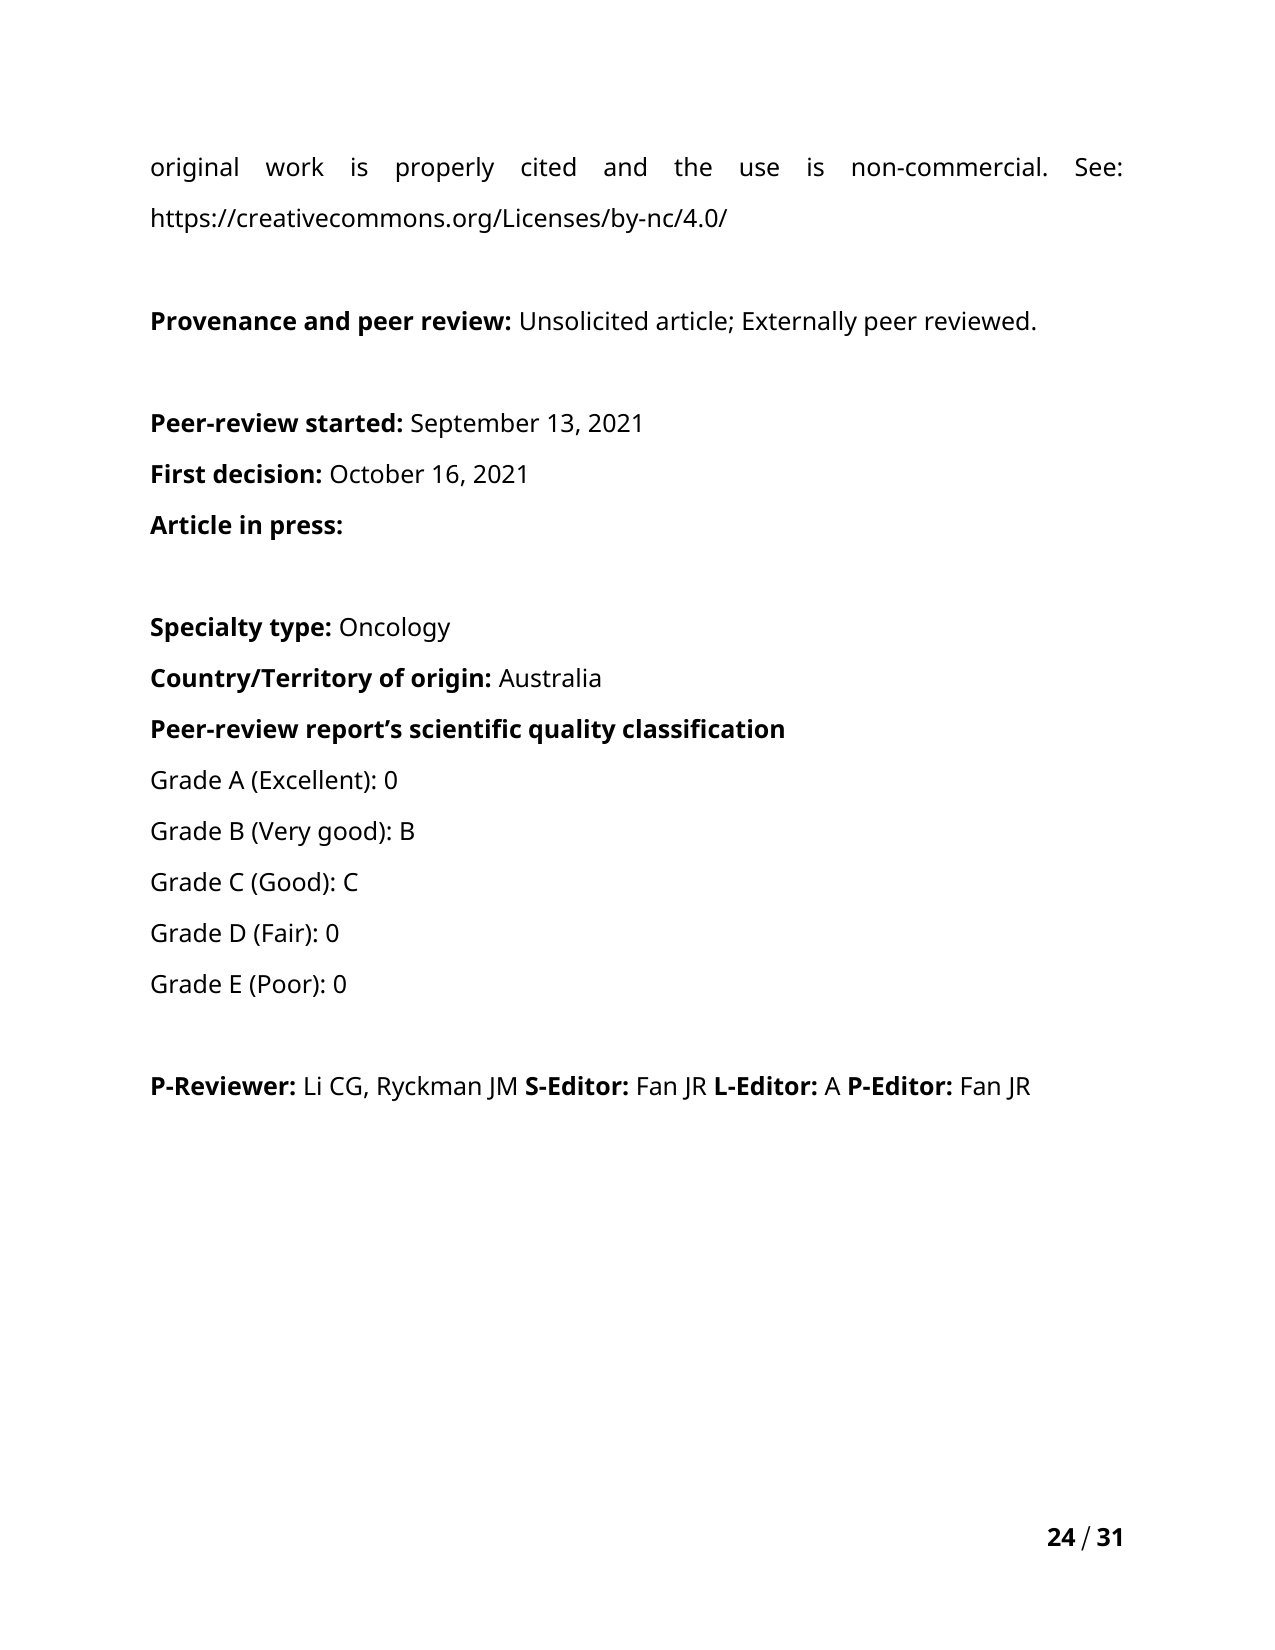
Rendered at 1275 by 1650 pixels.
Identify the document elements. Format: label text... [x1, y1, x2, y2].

text P-Reviewer: Li CG, Ryckman JM S-Editor: Fan JR L-Editor: A P-Editor: Fan JR [150, 1069, 1125, 1103]
text Grade E (Poor): 0 [150, 967, 1125, 1001]
text Provenance and peer review: Unsolicited article; Externally peer reviewed. [150, 303, 1125, 337]
text Grade B (Very good): B [150, 813, 1125, 848]
text Grade C (Good): C [150, 864, 1125, 899]
text Grade D (Fair): 0 [150, 916, 1125, 950]
text First decision: October 16, 2021 [150, 456, 1125, 490]
text Peer-review started: September 13, 2021 [150, 405, 1125, 439]
text Article in press: [150, 507, 1125, 541]
text Peer-review report’s scientific quality classification [150, 711, 1125, 746]
text Specialty type: Oncology [150, 609, 1125, 643]
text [150, 150, 1125, 235]
text Country/Territory of origin: Australia [150, 660, 1125, 694]
text Grade A (Excellent): 0 [150, 762, 1125, 797]
